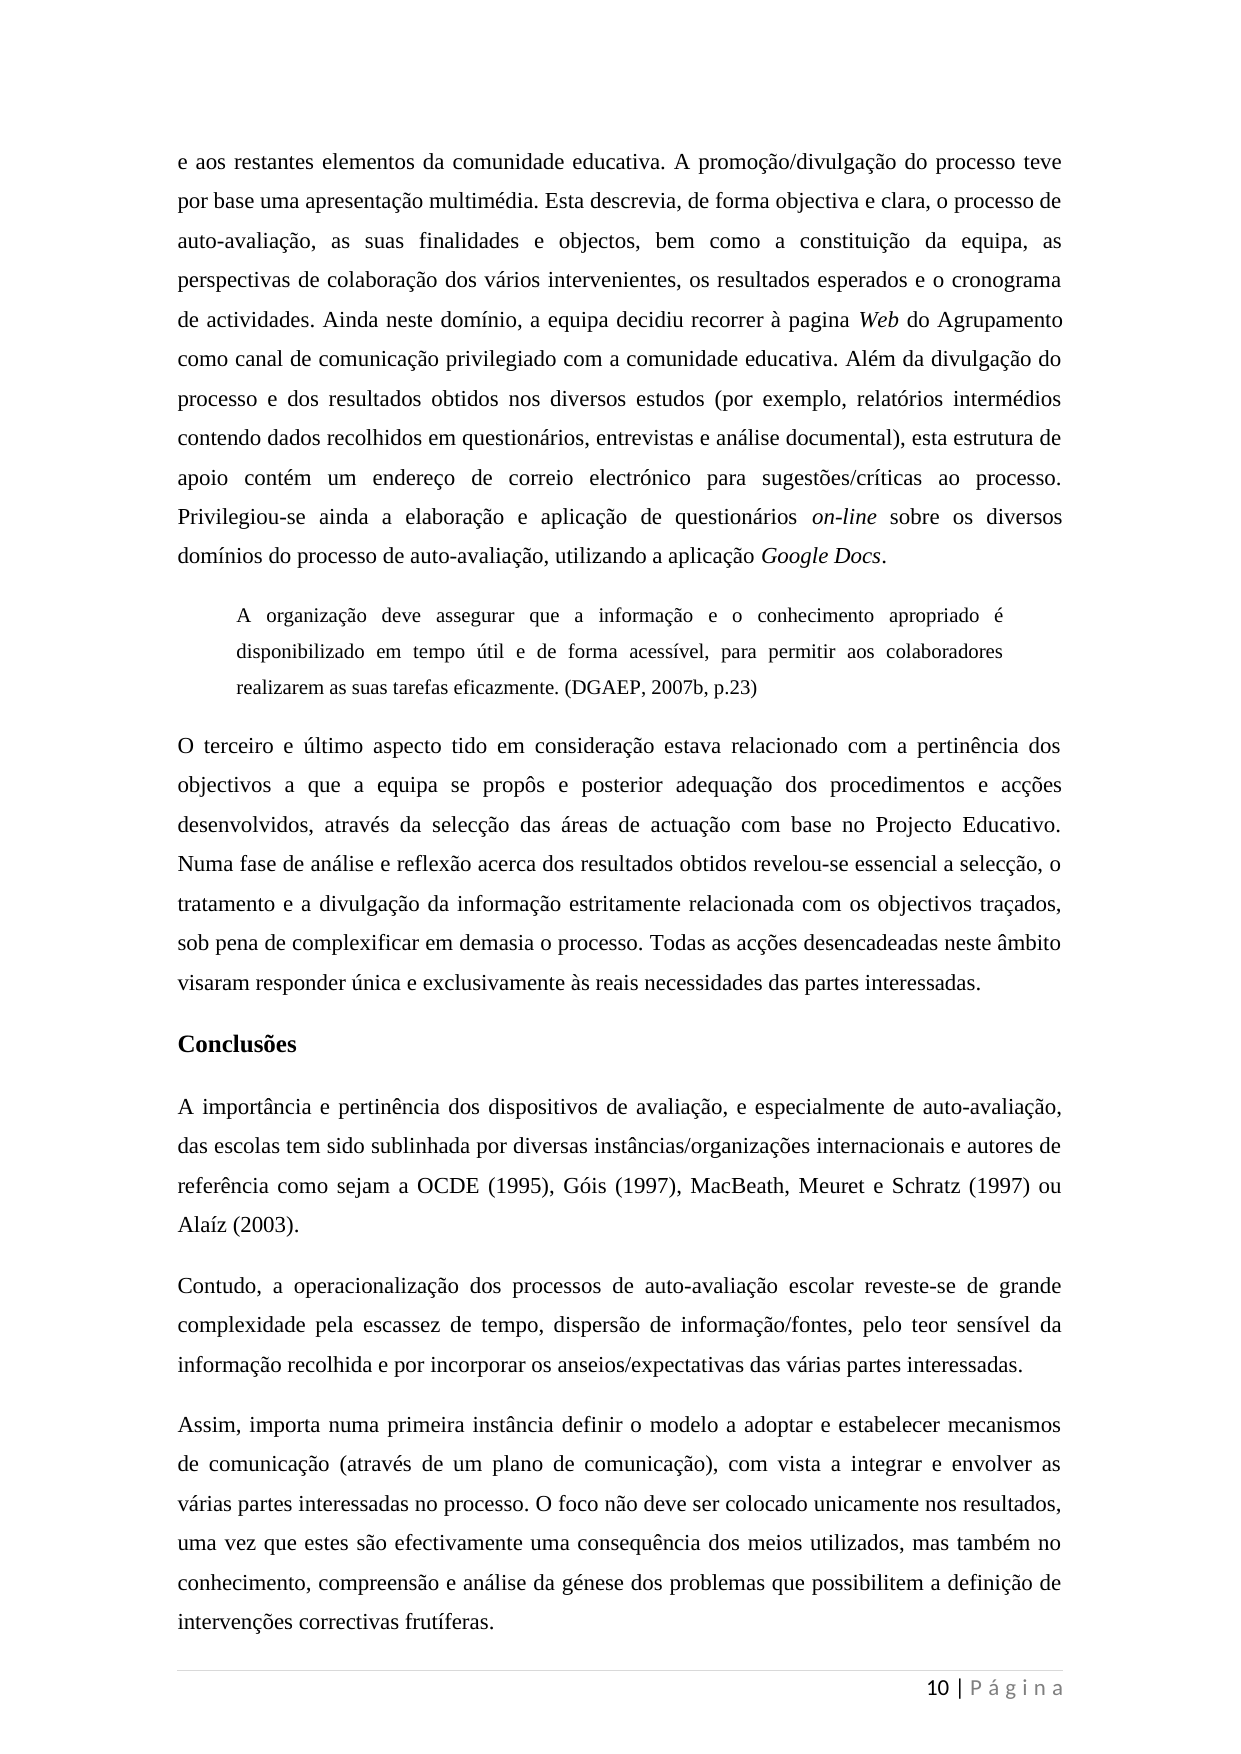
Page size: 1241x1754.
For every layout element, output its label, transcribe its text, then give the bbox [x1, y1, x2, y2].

text Assim, importa numa primeira instância definir o modelo a adoptar e estabelecer mecanismos de comunicação (através de um plano de comunicação), com vista a integrar e envolver as várias partes interessadas no processo. O foco não deve ser colocado unicamente nos resultados, uma vez que estes são efectivamente uma consequência dos meios utilizados, mas também no conhecimento, compreensão e análise da génese dos problemas que possibilitem a definição de intervenções correctivas frutíferas. [177, 1411, 1063, 1635]
text Conclusões [177, 1029, 1063, 1058]
text O terceiro e último aspecto tido em consideração estava relacionado com a pertinência dos objectivos a que a equipa se propôs e posterior adequação dos procedimentos e acções desenvolvidos, através da selecção das áreas de actuação com base no Projecto Educativo. Numa fase de análise e reflexão acerca dos resultados obtidos revelou-se essencial a selecção, o tratamento e a divulgação da informação estritamente relacionada com os objectivos traçados, sob pena de complexificar em demasia o processo. Todas as acções desencadeadas neste âmbito visaram responder única e exclusivamente às reais necessidades das partes interessadas. [177, 732, 1063, 995]
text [177, 148, 1063, 569]
text A organização deve assegurar que a informação e o conhecimento apropriado é disponibilizado em tempo útil e de forma acessível, para permitir aos colaboradores realizarem as suas tarefas eficazmente. (DGAEP, 2007b, p.23) [236, 603, 1004, 699]
text A importância e pertinência dos dispositivos de avaliação, e especialmente de auto-avaliação, das escolas tem sido sublinhada por diversas instâncias/organizações internacionais e autores de referência como sejam a OCDE (1995), Góis (1997), MacBeath, Meuret e Schratz (1997) ou Alaíz (2003). [177, 1093, 1063, 1238]
text Contudo, a operacionalização dos processos de auto-avaliação escolar reveste-se de grande complexidade pela escassez de tempo, dispersão de informação/fontes, pelo teor sensível da informação recolhida e por incorporar os anseios/expectativas das várias partes interessadas. [177, 1272, 1063, 1377]
